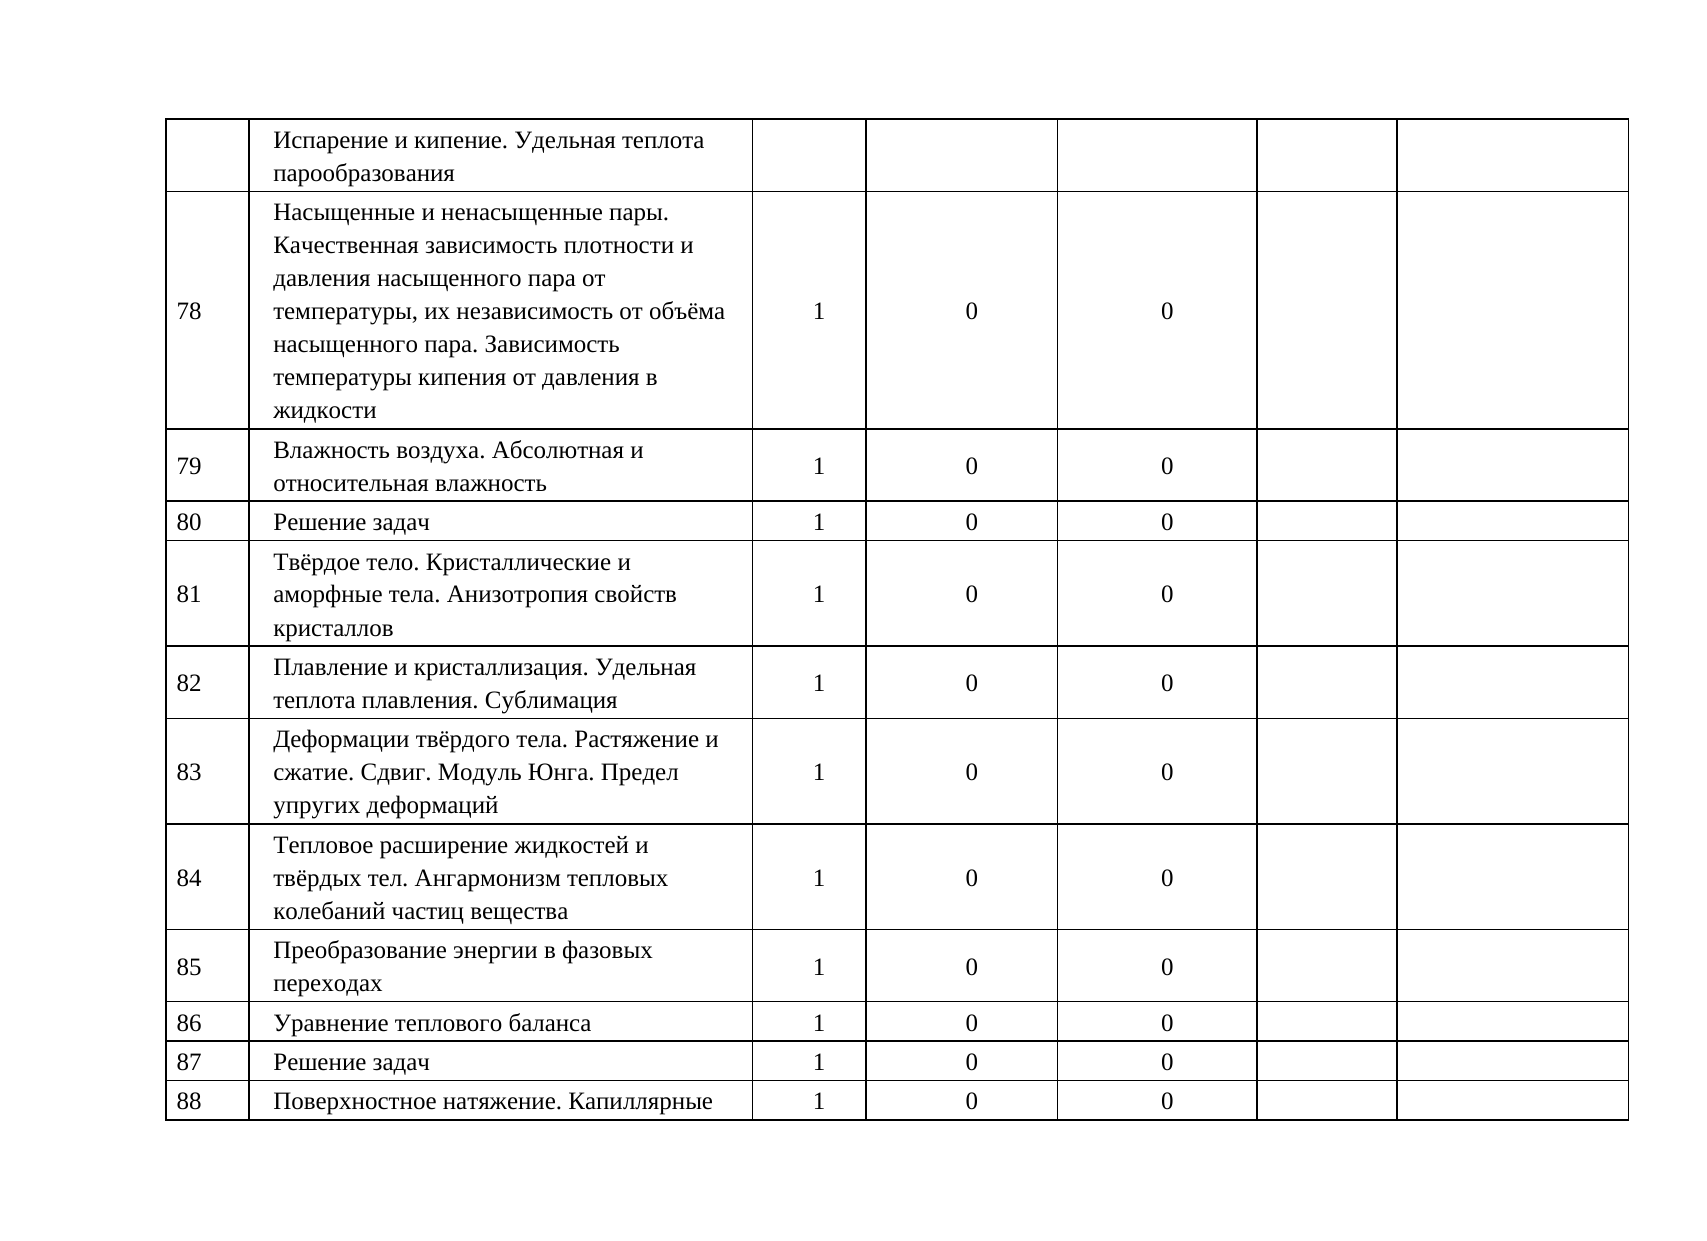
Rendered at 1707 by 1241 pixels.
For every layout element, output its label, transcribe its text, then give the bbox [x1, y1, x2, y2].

table_cell 0 [1058, 430, 1256, 500]
table_cell 0 [1058, 120, 1256, 191]
table_cell Преобразование энергии в фазовых переходах [250, 930, 752, 1001]
table_cell [1258, 719, 1396, 823]
table_cell 0 [867, 430, 1057, 500]
table_cell 0 [867, 192, 1057, 428]
table_cell 77 [167, 120, 248, 191]
table_cell 0 [1058, 647, 1256, 718]
table_cell 1 [753, 719, 865, 823]
table_cell 0 [867, 120, 1057, 191]
table_cell 1 [753, 1042, 865, 1079]
table_cell [1258, 192, 1396, 428]
table_cell 0 [867, 1002, 1057, 1040]
table_cell 78 [167, 192, 248, 428]
table_cell Влажность воздуха. Абсолютная и относительная влажность [250, 430, 752, 500]
table_cell 1 [753, 541, 865, 645]
table_cell 87 [167, 1042, 248, 1079]
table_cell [250, 1081, 752, 1119]
table_cell [1258, 647, 1396, 718]
table_cell 84 [167, 825, 248, 928]
table_cell 1 [753, 1002, 865, 1040]
table_cell 1 [753, 502, 865, 540]
table_cell [1398, 930, 1628, 1001]
table_cell Деформации твёрдого тела. Растяжение и сжатие. Сдвиг. Модуль Юнга. Предел упругих деформаций [250, 719, 752, 823]
table_cell Твёрдое тело. Кристаллические и аморфные тела. Анизотропия свойств кристаллов [250, 541, 752, 645]
table_cell [1258, 1081, 1396, 1119]
table_cell [1398, 1002, 1628, 1040]
table_cell 0 [1058, 930, 1256, 1001]
table_cell [1398, 192, 1628, 428]
table_cell 81 [167, 541, 248, 645]
table_cell Плавление и кристаллизация. Удельная теплота плавления. Сублимация [250, 647, 752, 718]
table_cell [1258, 430, 1396, 500]
table_cell 0 [867, 647, 1057, 718]
table_cell 83 [167, 719, 248, 823]
table_cell [1398, 647, 1628, 718]
table_cell [1398, 430, 1628, 500]
table_cell 0 [1058, 825, 1256, 928]
table_cell 80 [167, 502, 248, 540]
table_cell 82 [167, 647, 248, 718]
table_cell [1398, 502, 1628, 540]
table_cell [1258, 120, 1396, 191]
table_cell [1398, 1081, 1628, 1119]
table_cell 0 [1058, 502, 1256, 540]
table_cell 79 [167, 430, 248, 500]
table_cell 0 [867, 719, 1057, 823]
table_cell [1398, 120, 1628, 191]
table_cell 1 [753, 825, 865, 928]
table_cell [250, 120, 752, 191]
table_cell 1 [753, 1081, 865, 1119]
table_cell 0 [1058, 541, 1256, 645]
table_cell [1258, 930, 1396, 1001]
table_cell 1 [753, 120, 865, 191]
table_cell Тепловое расширение жидкостей и твёрдых тел. Ангармонизм тепловых колебаний частиц вещества [250, 825, 752, 928]
table_cell [1258, 825, 1396, 928]
table_cell Уравнение теплового баланса [250, 1002, 752, 1040]
table_cell 0 [867, 1042, 1057, 1079]
table_cell [1258, 1002, 1396, 1040]
table_cell 85 [167, 930, 248, 1001]
table_cell 1 [753, 430, 865, 500]
table_cell Решение задач [250, 1042, 752, 1079]
table_cell [1258, 1042, 1396, 1079]
table_cell [1258, 541, 1396, 645]
table_cell 0 [1058, 1081, 1256, 1119]
table_cell Решение задач [250, 502, 752, 540]
table_cell 1 [753, 192, 865, 428]
table_cell [1398, 1042, 1628, 1079]
table_cell 0 [867, 502, 1057, 540]
table_cell 0 [1058, 1002, 1256, 1040]
table_cell [1398, 719, 1628, 823]
table_cell 1 [753, 647, 865, 718]
table_cell 86 [167, 1002, 248, 1040]
table_cell [1398, 541, 1628, 645]
table_cell [1258, 502, 1396, 540]
table_cell 88 [167, 1081, 248, 1119]
table_cell 1 [753, 930, 865, 1001]
table_cell 0 [1058, 192, 1256, 428]
table_cell 0 [1058, 719, 1256, 823]
table_cell 0 [867, 1081, 1057, 1119]
table_cell 0 [867, 825, 1057, 928]
table_cell [1398, 825, 1628, 928]
table_cell 0 [867, 930, 1057, 1001]
table_cell Насыщенные и ненасыщенные пары. Качественная зависимость плотности и давления насыщенного пара от температуры, их независимость от объёма насыщенного пара. Зависимость температуры кипения от давления в жидкости [250, 192, 752, 428]
table_cell 0 [867, 541, 1057, 645]
table_cell 0 [1058, 1042, 1256, 1079]
